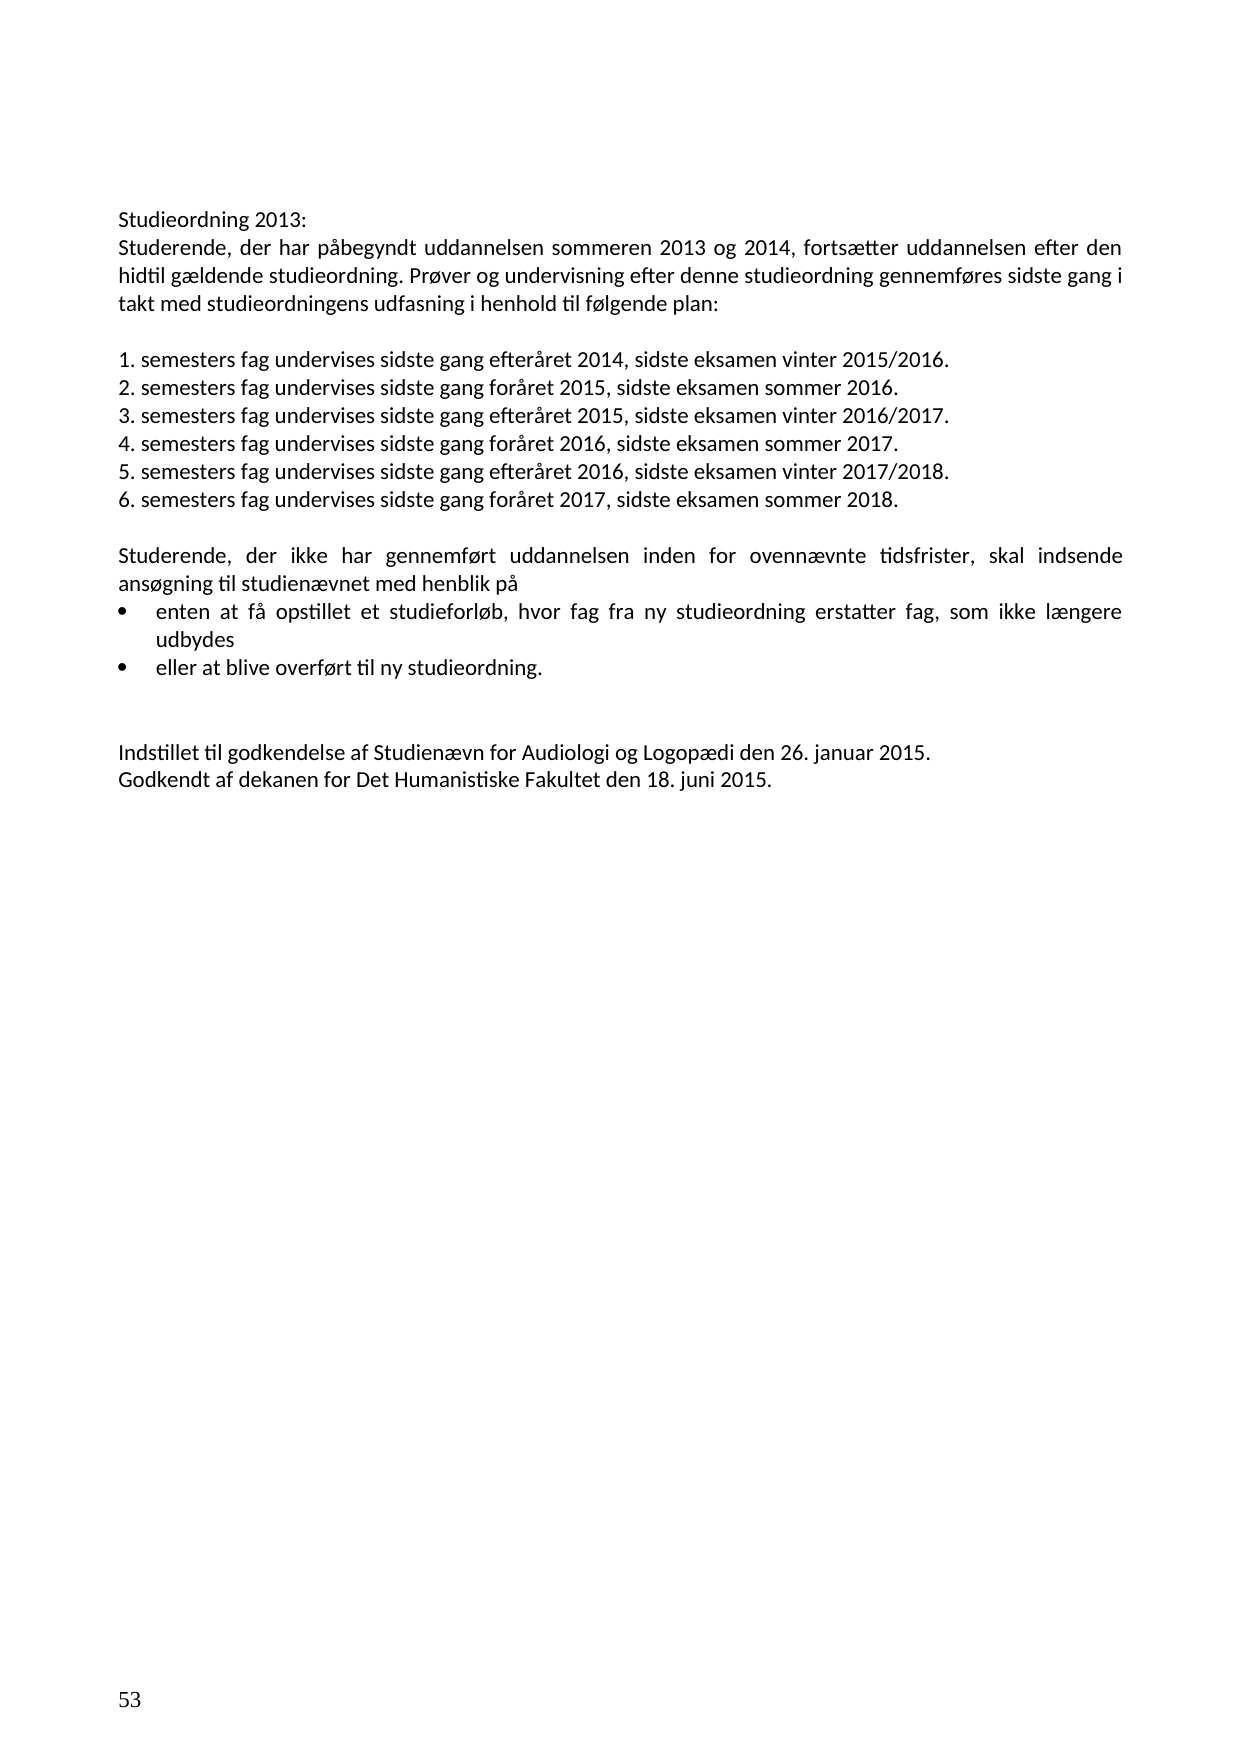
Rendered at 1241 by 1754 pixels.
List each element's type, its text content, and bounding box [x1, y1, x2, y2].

text Godkendt af dekanen for Det Humanistiske Fakultet den 18. juni 2015. [118, 766, 1124, 794]
text Studerende, der har påbegyndt uddannelsen sommeren 2013 og 2014, fortsætter uddannelsen efter den hidtil gældende studieordning. Prøver og undervisning efter denne studieordning gennemføres sidste gang i takt med studieordningens udfasning i henhold til følgende plan: [118, 233, 1124, 317]
text 3. semesters fag undervises sidste gang efteråret 2015, sidste eksamen vinter 2016/2017. [118, 401, 1124, 429]
text 4. semesters fag undervises sidste gang foråret 2016, sidste eksamen sommer 2017. [118, 429, 1124, 457]
text Indstillet til godkendelse af Studienævn for Audiologi og Logopædi den 26. januar 2015. [118, 738, 1124, 766]
text Studerende, der ikke har gennemført uddannelsen inden for ovennævnte tidsfrister, skal indsende ansøgning til studienævnet med henblik på [118, 541, 1124, 597]
text Studieordning 2013: [118, 205, 1124, 233]
text 5. semesters fag undervises sidste gang efteråret 2016, sidste eksamen vinter 2017/2018. [118, 457, 1124, 485]
list eller at blive overført til ny studieordning. [118, 653, 1124, 682]
text 1. semesters fag undervises sidste gang efteråret 2014, sidste eksamen vinter 2015/2016. [118, 345, 1124, 373]
list enten at få opstillet et studieforløb, hvor fag fra ny studieordning erstatter fag, som ikke længere udbydes [118, 597, 1124, 653]
text 2. semesters fag undervises sidste gang foråret 2015, sidste eksamen sommer 2016. [118, 373, 1124, 401]
text 6. semesters fag undervises sidste gang foråret 2017, sidste eksamen sommer 2018. [118, 485, 1124, 513]
